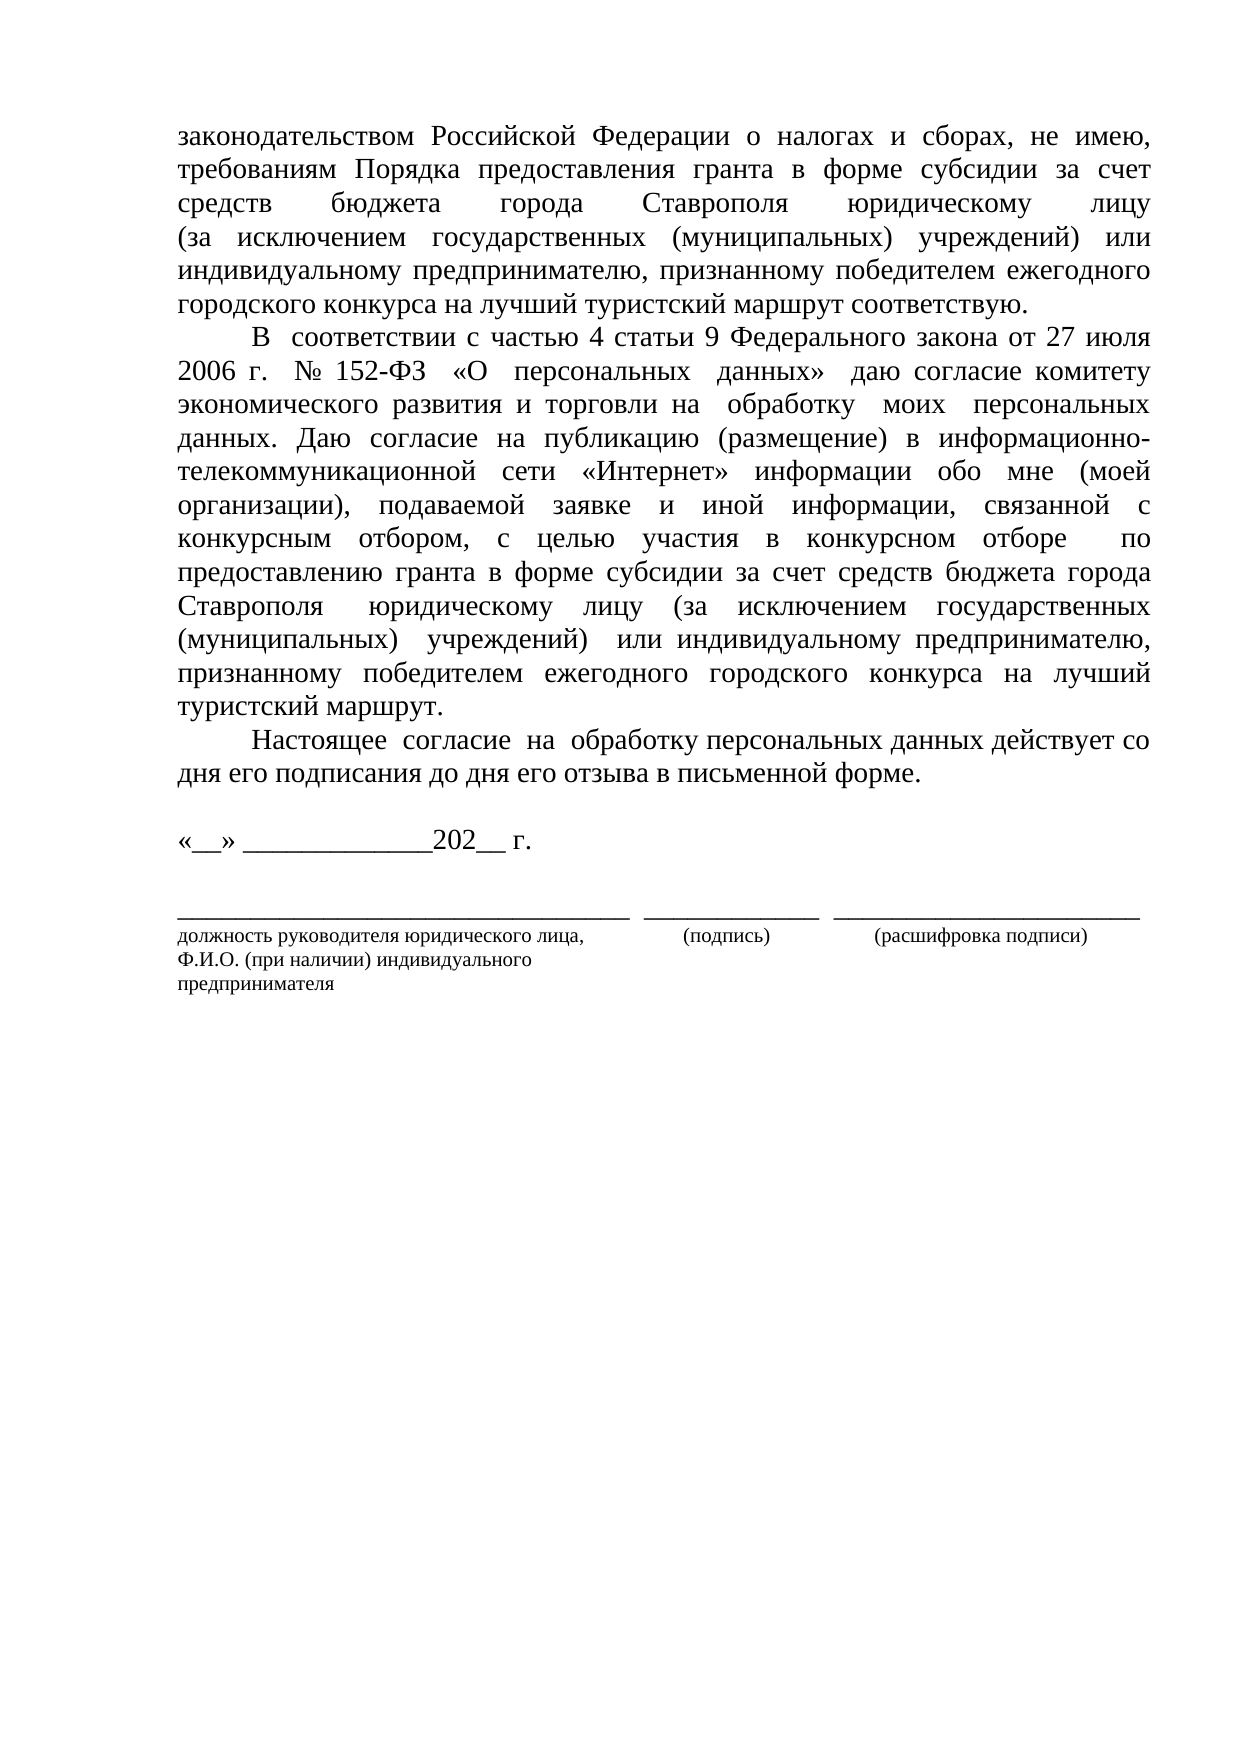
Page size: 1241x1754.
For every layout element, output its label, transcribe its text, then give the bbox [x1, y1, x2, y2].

text должность руководителя юридического лица, (подпись) (расшифровка подписи) [177, 923, 1152, 947]
text В соответствии с частью 4 статьи 9 Федерального закона от 27 июля 2006 г. № 152-ФЗ «О персональных данных» даю согласие комитету экономического развития и торговли на обработку моих персональных данных. Даю согласие на публикацию (размещение) в информационно-телекоммуникационной сети «Интернет» информации обо мне (моей организации), подаваемой заявке и иной информации, связанной с конкурсным отбором, с целью участия в конкурсном отборе по предоставлению гранта в форме субсидии за счет средств бюджета города Ставрополя юридическому лицу (за исключением государственных (муниципальных) учреждений) или индивидуальному предпринимателю, признанному победителем ежегодного городского конкурса на лучший туристский маршрут. [177, 319, 1152, 722]
text предпринимателя [177, 971, 1152, 995]
text «__» _____________202__ г. [177, 822, 1152, 856]
text _______________________________ ____________ _____________________ [177, 889, 1152, 923]
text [177, 118, 1152, 319]
text Настоящее согласие на обработку персональных данных действует со дня его подписания до дня его отзыва в письменной форме. [177, 722, 1152, 789]
text Ф.И.О. (при наличии) индивидуального [177, 947, 1152, 971]
